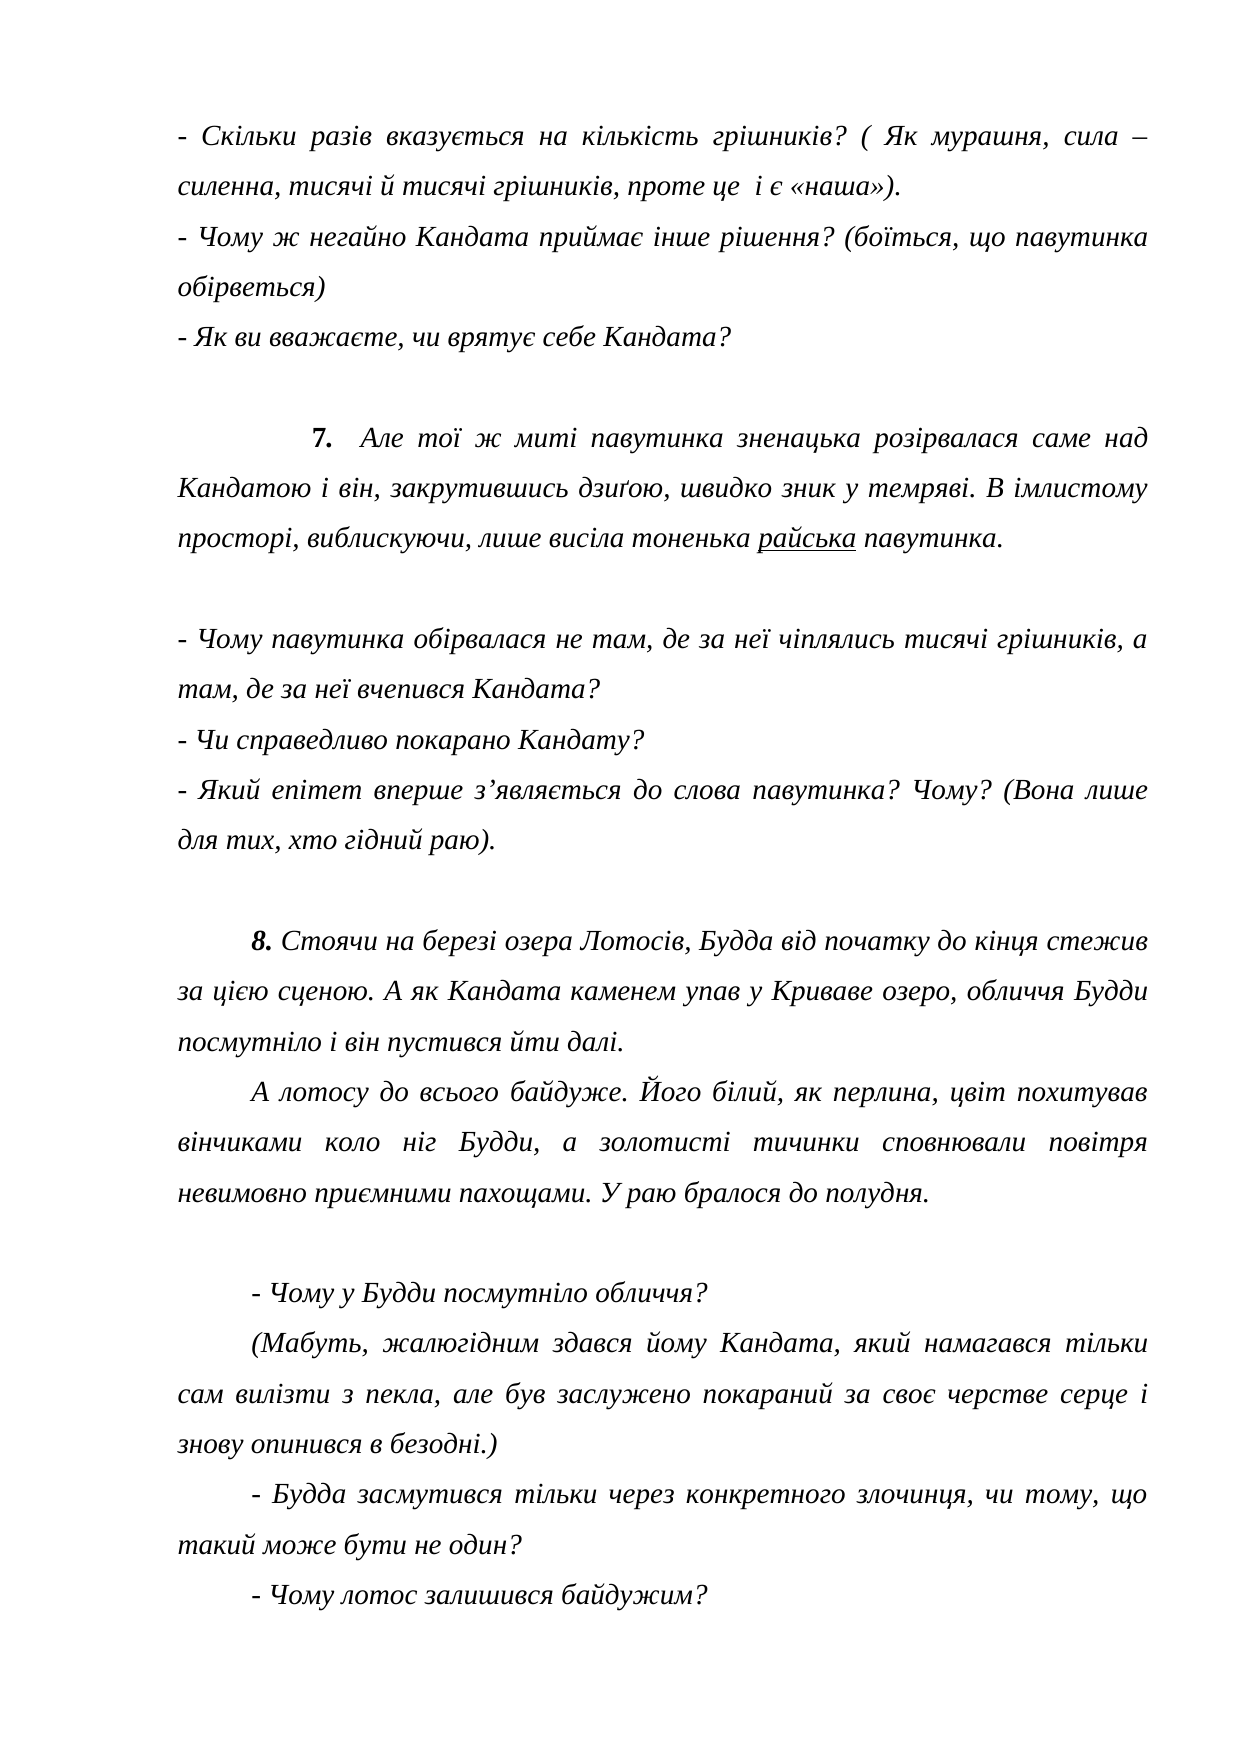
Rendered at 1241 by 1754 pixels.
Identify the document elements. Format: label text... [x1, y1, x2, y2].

text - Будда засмутився тільки через конкретного злочинця, чи тому, що такий може бути не один? [177, 1477, 1152, 1560]
text - Чому павутинка обірвалася не там, де за неї чіплялись тисячі грішників, а там, де за неї вчепився Кандата? [177, 621, 1152, 705]
text - Який епітет вперше з’являється до слова павутинка? Чому? (Вона лише для тих, хто гідний раю). [177, 772, 1152, 856]
text А лотосу до всього байдуже. Його білий, як перлина, цвіт похитував вінчиками коло ніг Будди, а золотисті тичинки сповнювали повітря невимовно приємними пахощами. У раю бралося до полудня. [177, 1074, 1152, 1208]
text - Як ви вважаєте, чи врятує себе Кандата? [177, 319, 1152, 353]
text 8. Стоячи на березі озера Лотосів, Будда від початку до кінця стежив за цією сценою. А як Кандата каменем упав у Криваве озеро, обличчя Будди посмутніло і він пустився йти далі. [177, 923, 1152, 1057]
text - Скільки разів вказується на кількість грішників? ( Як мурашня, сила – силенна, тисячі й тисячі грішників, проте це і є «наша»). [177, 118, 1152, 202]
text (Мабуть, жалюгідним здався йому Кандата, який намагався тільки сам вилізти з пекла, але був заслужено покараний за своє черстве серце і знову опинився в безодні.) [177, 1326, 1152, 1460]
text - Чому лотос залишився байдужим? [177, 1577, 1152, 1611]
text 7. Але тої ж миті павутинка зненацька розірвалася саме над Кандатою і він, закрутившись дзиґою, швидко зник у темряві. В імлистому просторі, виблискуючи, лише висіла тоненька райська павутинка. [177, 420, 1152, 554]
text - Чому у Будди посмутніло обличчя? [177, 1275, 1152, 1309]
text - Чи справедливо покарано Кандату? [177, 722, 1152, 755]
text - Чому ж негайно Кандата приймає інше рішення? (боїться, що павутинка обірветься) [177, 219, 1152, 303]
